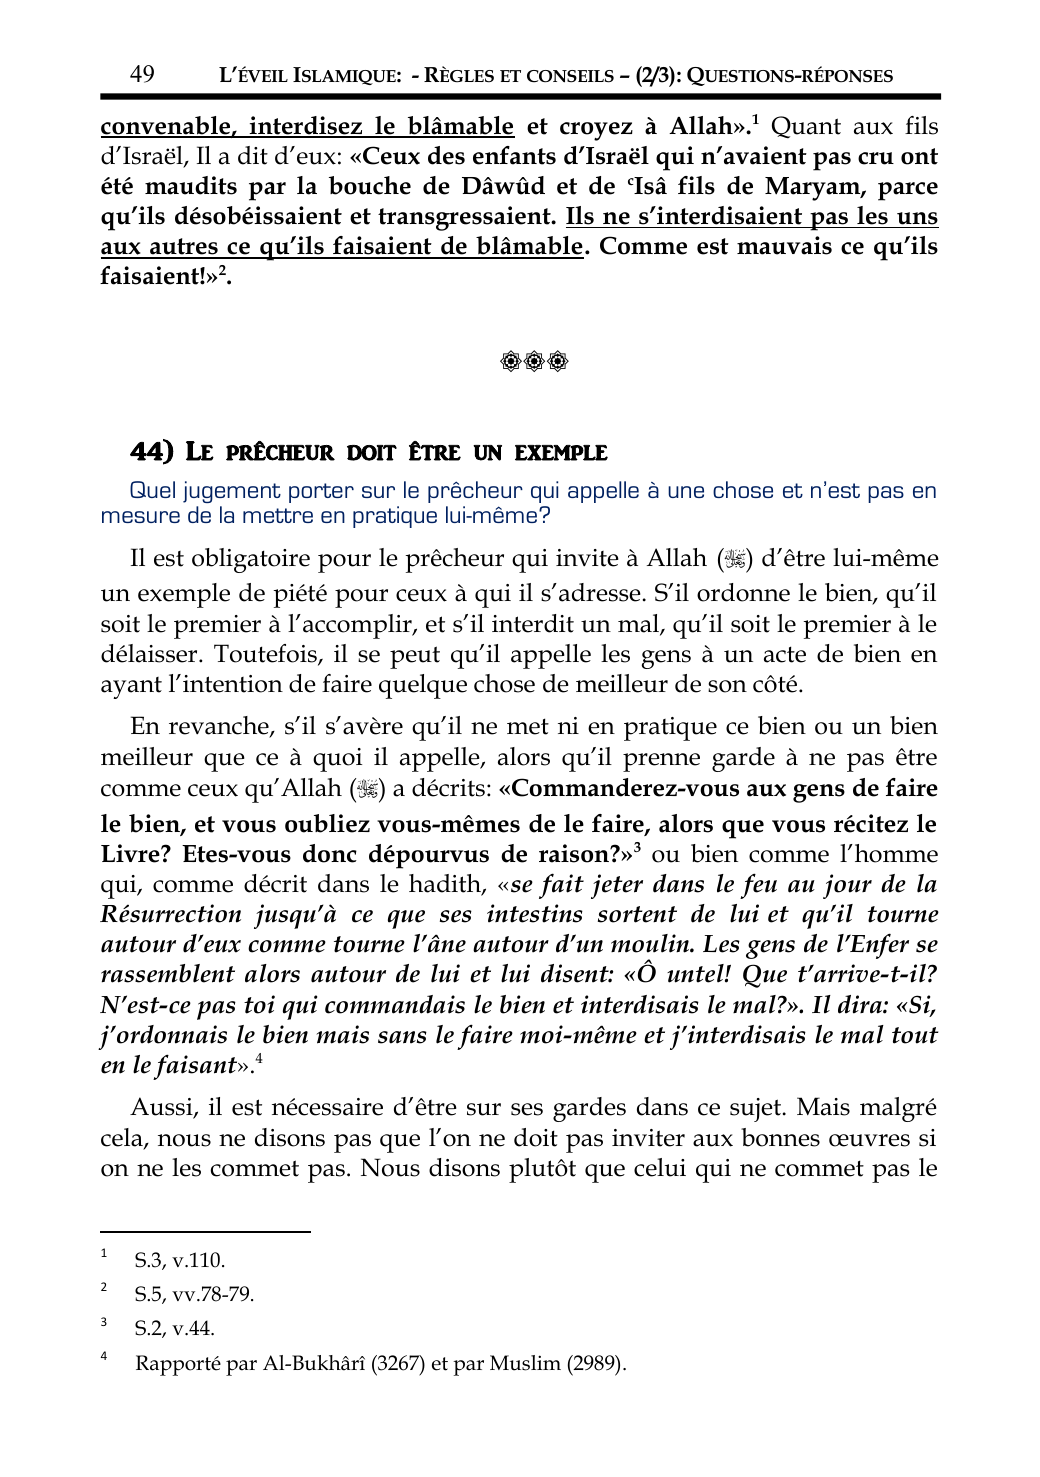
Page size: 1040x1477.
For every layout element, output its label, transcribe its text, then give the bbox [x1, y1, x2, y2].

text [100, 111, 939, 292]
text Il est obligatoire pour le prêcheur qui invite à Allah (ـ) d’être lui-même un exemple de piété pour ceux à qui il s’adresse. S’il ordonne le bien, qu’il soit le premier à l’accomplir, et s’il interdit un mal, qu’il soit le premier à le délaisser. Toutefois, il se peut qu’il appelle les gens à un acte de bien en ayant l’intention de faire quelque chose de meilleur de son côté. [100, 541, 939, 699]
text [100, 1093, 939, 1183]
subtitle 44) Le prêcheur doit être un exemple [100, 436, 939, 466]
text Quel jugement porter sur le prêcheur qui appelle à une chose et n’est pas en mesure de la mettre en pratique lui-même? [100, 479, 939, 529]
text En revanche, s’il s’avère qu’il ne met ni en pratique ce bien ou un bien meilleur que ce à quoi il appelle, alors qu’il prenne garde à ne pas être comme ceux qu’Allah (ـ) a décrits: «Commanderez-vous aux gens de faire le bien, et vous oubliez vous-mêmes de le faire, alors que vous récitez le Livre? Etes-vous donc dépourvus de raison?» ou bien comme l’homme qui, comme décrit dans le hadith, «se fait jeter dans le feu au jour de la Résurrection jusqu’à ce que ses intestins sortent de lui et qu’il tourne autour d’eux comme tourne l’âne autour d’un moulin. Les gens de l’Enfer se rassemblent alors autour de lui et lui disent: «Ô untel! Que t’arrive-t-il? N’est-ce pas toi qui commandais le bien et interdisais le mal?». Il dira: «Si, j’ordonnais le bien mais sans le faire moi-même et j’interdisais le mal tout en le faisant». [100, 712, 939, 1080]
